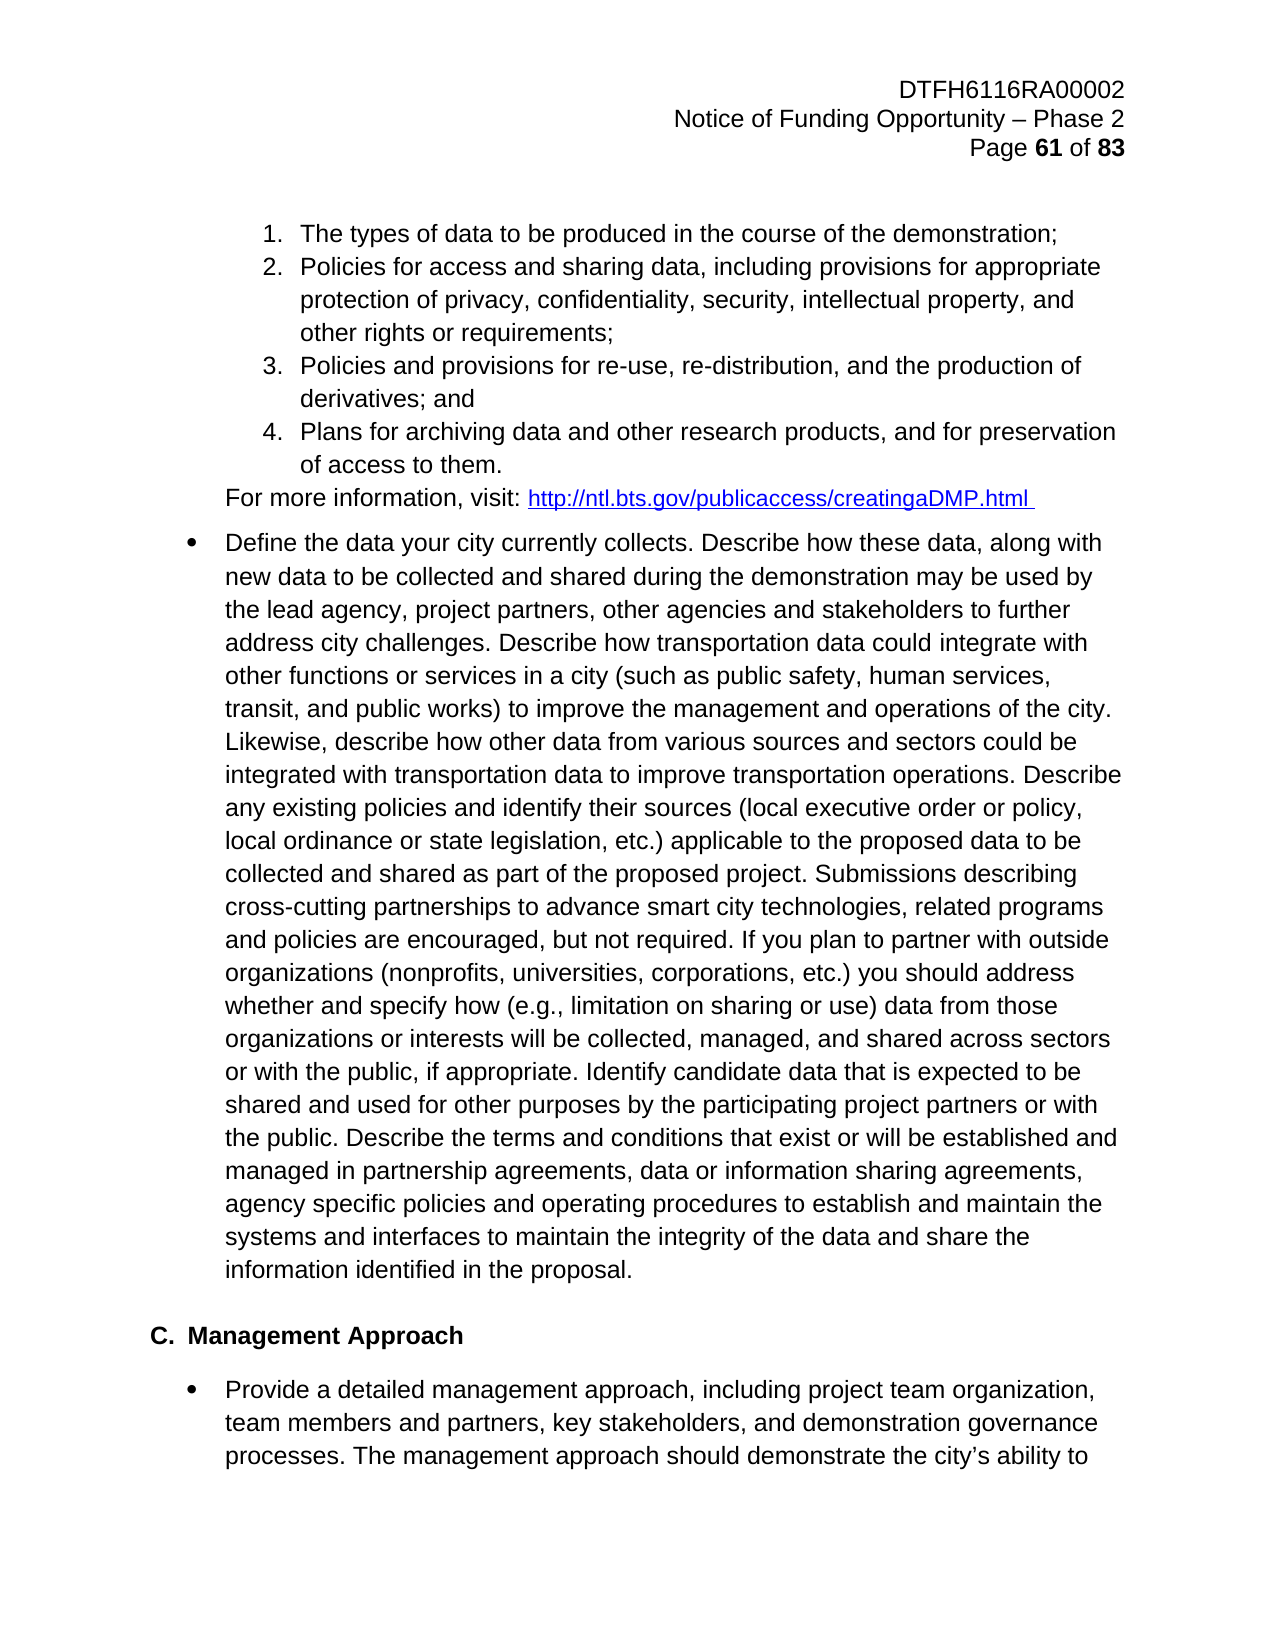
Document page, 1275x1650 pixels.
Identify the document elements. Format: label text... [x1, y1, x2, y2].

list Policies for access and sharing data, including provisions for appropriate protection of privacy, confidentiality, security, intellectual property, and other rights or requirements; [262, 252, 1125, 347]
list The types of data to be produced in the course of the demonstration; [262, 219, 1125, 247]
list Management Approach [150, 1321, 1125, 1350]
list Plans for archiving data and other research products, and for preservation of access to them. [262, 417, 1125, 479]
list Define the data your city currently collects. Describe how these data, along with new data to be collected and shared during the demonstration may be used by the lead agency, project partners, other agencies and stakeholders to further address city challenges. Describe how transportation data could integrate with other functions or services in a city (such as public safety, human services, transit, and public works) to improve the management and operations of the city. Likewise, describe how other data from various sources and sectors could be integrated with transportation data to improve transportation operations. Describe any existing policies and identify their sources (local executive order or policy, local ordinance or state legislation, etc.) applicable to the proposed data to be collected and shared as part of the proposed project. Submissions describing cross-cutting partnerships to advance smart city technologies, related programs and policies are encouraged, but not required. If you plan to partner with outside organizations (nonprofits, universities, corporations, etc.) you should address whether and specify how (e.g., limitation on sharing or use) data from those organizations or interests will be collected, managed, and shared across sectors or with the public, if appropriate. Identify candidate data that is expected to be shared and used for other purposes by the participating project partners or with the public. Describe the terms and conditions that exist or will be established and managed in partnership agreements, data or information sharing agreements, agency specific policies and operating procedures to establish and maintain the systems and interfaces to maintain the integrity of the data and share the information identified in the proposal. [187, 528, 1125, 1284]
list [187, 1375, 1125, 1470]
list Policies and provisions for re-use, re-distribution, and the production of derivatives; and [262, 351, 1125, 413]
text For more information, visit: http://ntl.bts.gov/publicaccess/creatingaDMP.html [150, 483, 1125, 512]
